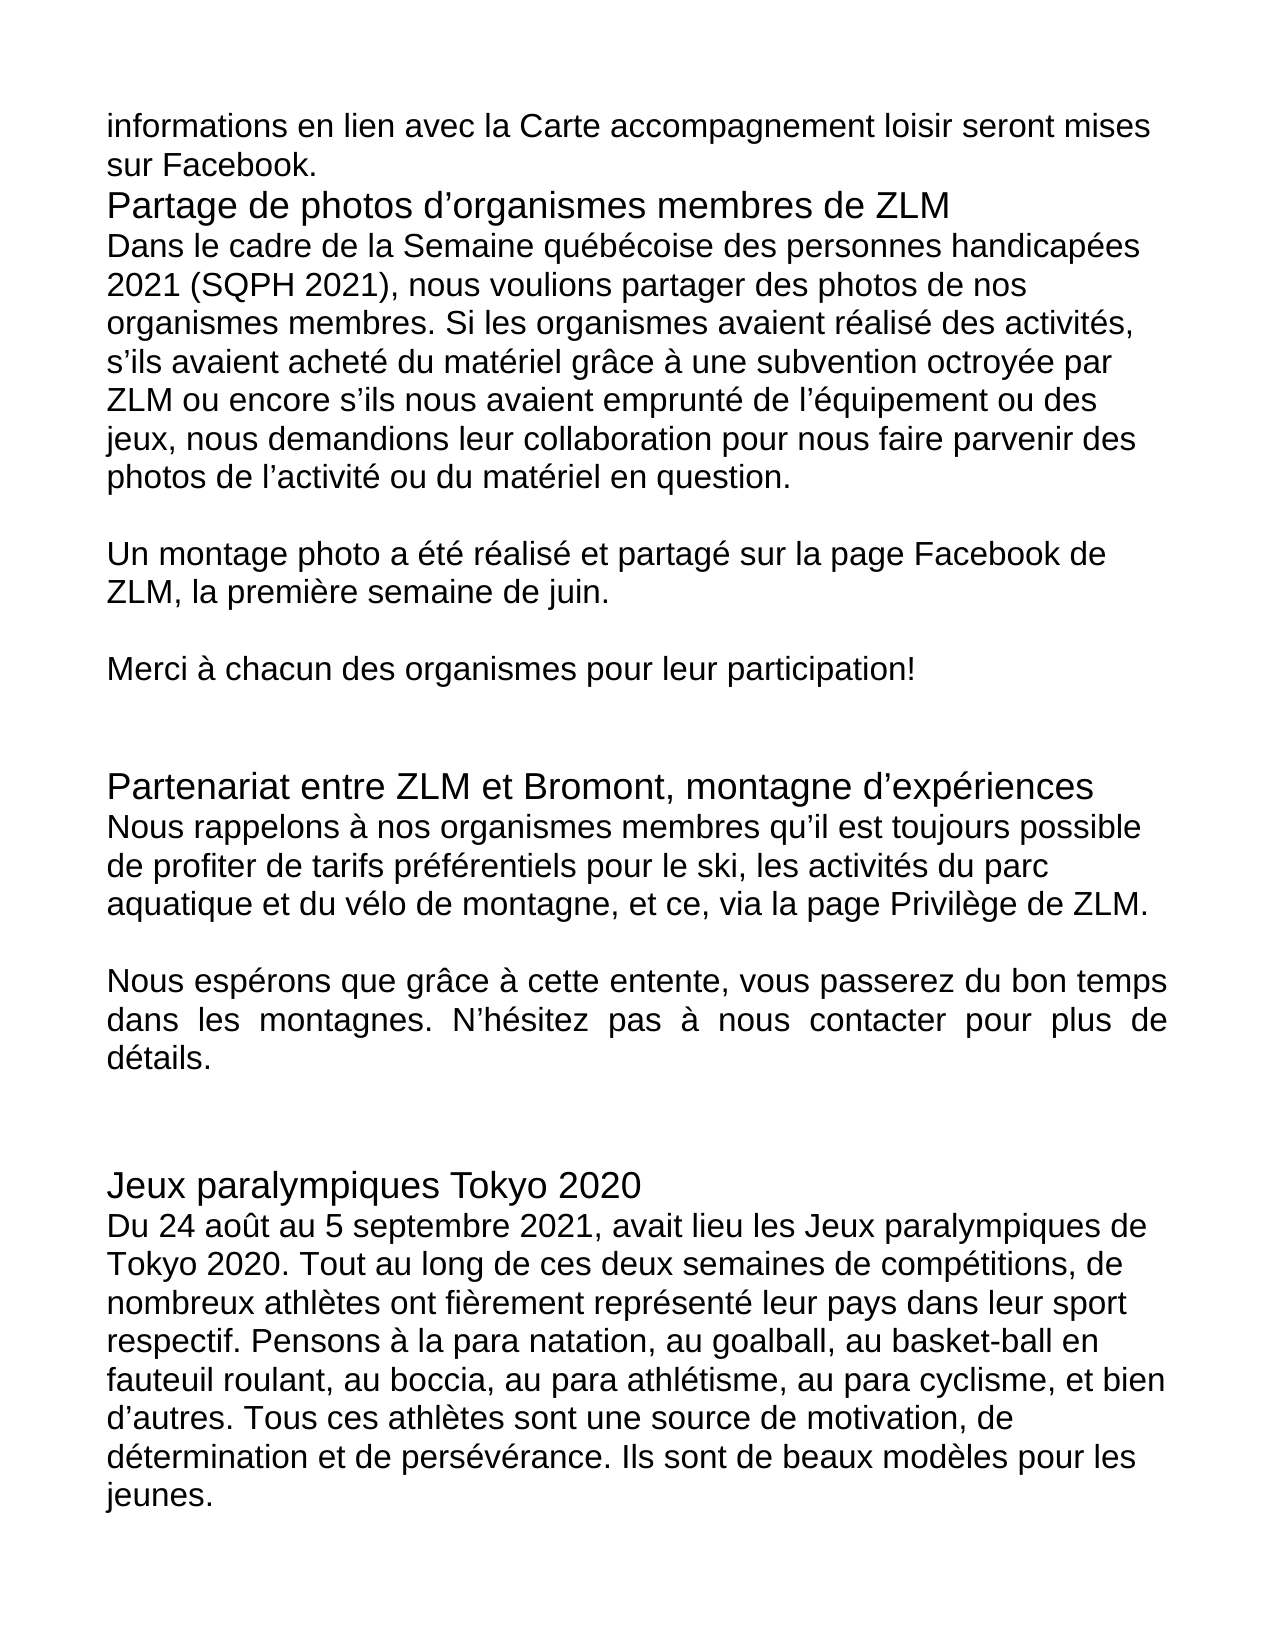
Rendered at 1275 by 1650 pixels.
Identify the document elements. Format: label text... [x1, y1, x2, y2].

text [106, 106, 1169, 183]
text Jeux paralympiques Tokyo 2020 [106, 1163, 1169, 1206]
text Dans le cadre de la Semaine québécoise des personnes handicapées 2021 (SQPH 2021), nous voulions partager des photos de nos organismes membres. Si les organismes avaient réalisé des activités, s’ils avaient acheté du matériel grâce à une subvention octroyée par ZLM ou encore s’ils nous avaient emprunté de l’équipement ou des jeux, nous demandions leur collaboration pour nous faire parvenir des photos de l’activité ou du matériel en question. [106, 226, 1169, 495]
text Merci à chacun des organismes pour leur participation! [106, 649, 1169, 688]
text Tokyo 2020. Tout au long de ces deux semaines de compétitions, de nombreux athlètes ont fièrement représenté leur pays dans leur sport respectif. Pensons à la para natation, au goalball, au basket-ball en fauteuil roulant, au boccia, au para athlétisme, au para cyclisme, et bien d’autres. Tous ces athlètes sont une source de motivation, de détermination et de persévérance. Ils sont de beaux modèles pour les jeunes. [106, 1244, 1169, 1513]
text Du 24 août au 5 septembre 2021, avait lieu les Jeux paralympiques de [106, 1206, 1169, 1244]
text Partenariat entre ZLM et Bromont, montagne d’expériences [106, 764, 1169, 808]
text Nous espérons que grâce à cette entente, vous passerez du bon temps dans les montagnes. N’hésitez pas à nous contacter pour plus de détails. [106, 961, 1169, 1077]
text Un montage photo a été réalisé et partagé sur la page Facebook de ZLM, la première semaine de juin. [106, 534, 1169, 611]
text Partage de photos d’organismes membres de ZLM [106, 183, 1169, 226]
text Nous rappelons à nos organismes membres qu’il est toujours possible de profiter de tarifs préférentiels pour le ski, les activités du parc aquatique et du vélo de montagne, et ce, via la page Privilège de ZLM. [106, 808, 1169, 923]
